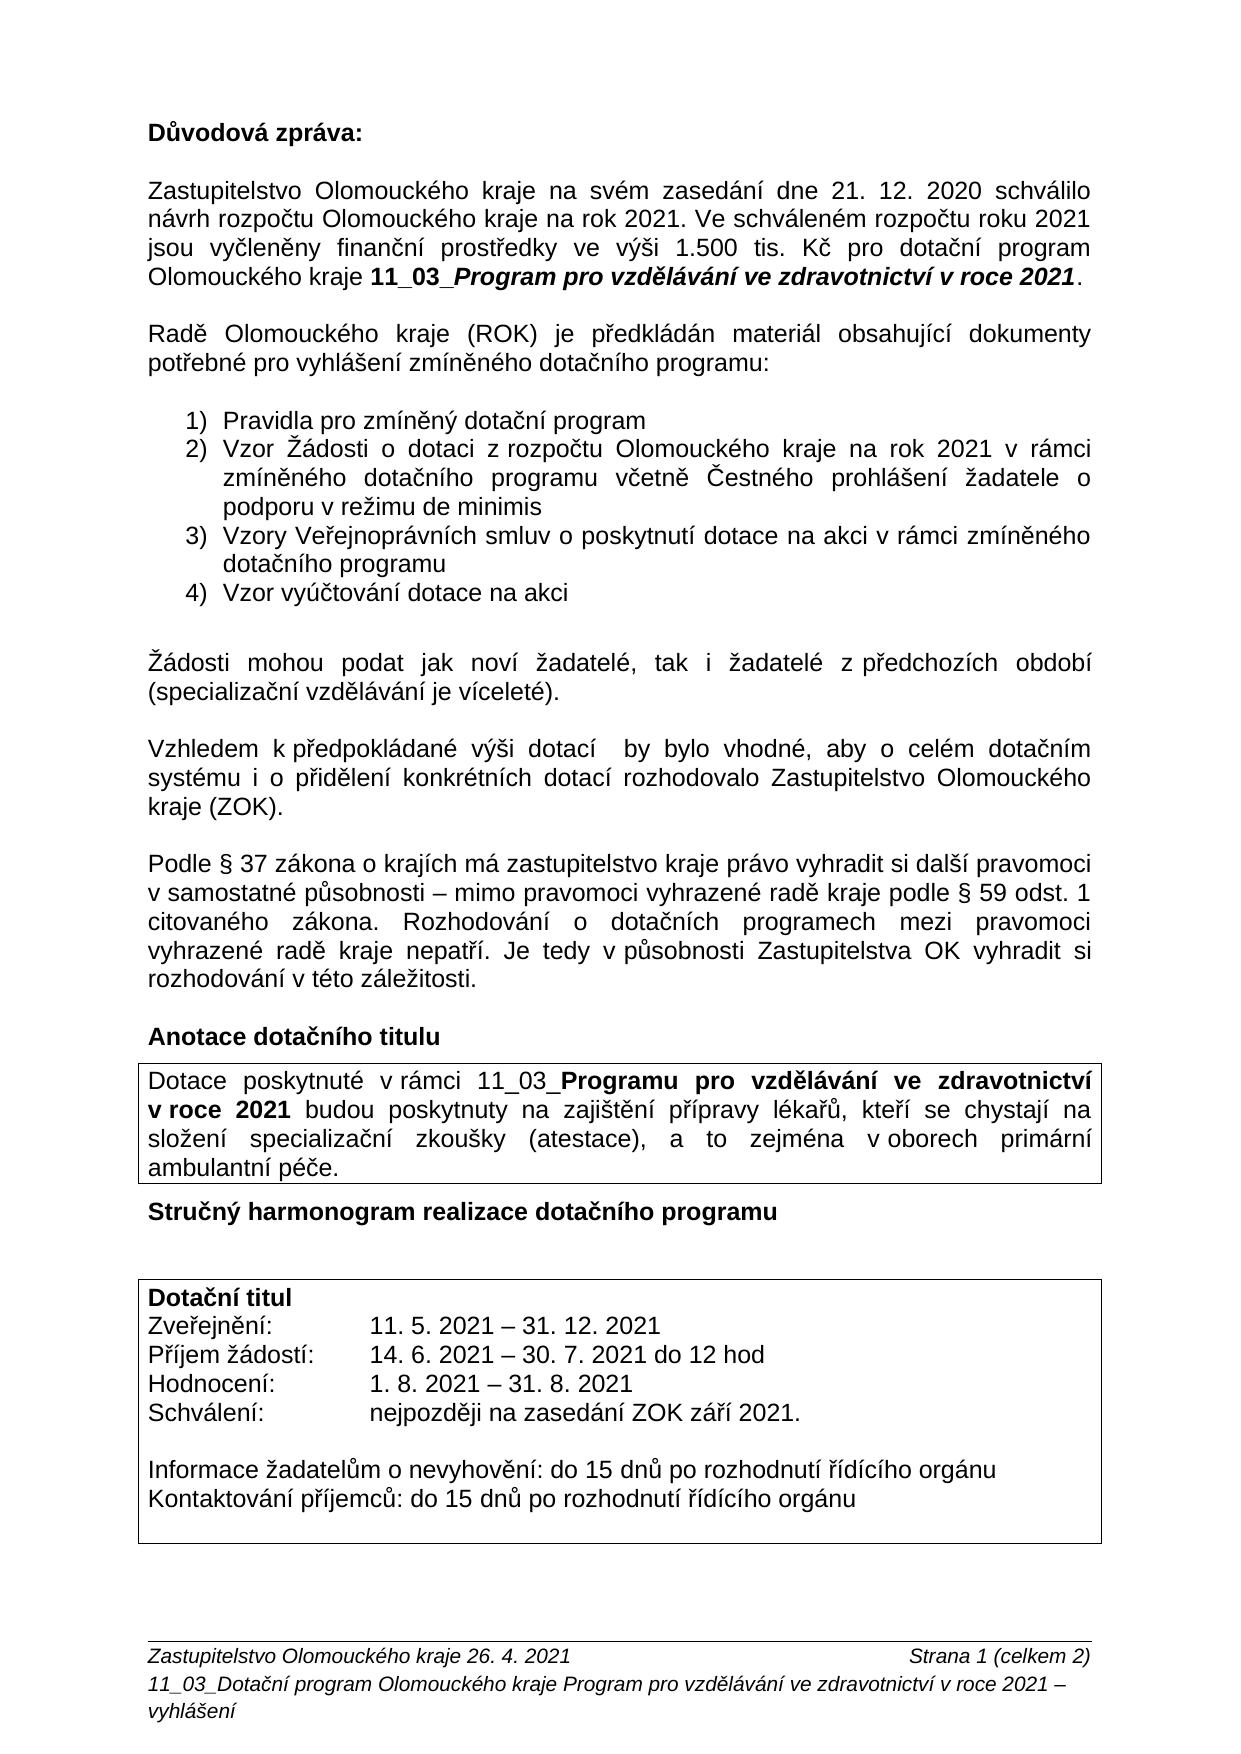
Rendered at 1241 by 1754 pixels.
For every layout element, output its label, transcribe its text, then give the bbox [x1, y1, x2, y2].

text Anotace dotačního titulu [148, 1022, 1092, 1051]
list Vzor vyúčtování dotace na akci [185, 578, 1092, 607]
list Vzory Veřejnoprávních smluv o poskytnutí dotace na akci v rámci zmíněného dotačního programu [185, 521, 1092, 578]
text Radě Olomouckého kraje (ROK) je předkládán materiál obsahující dokumenty potřebné pro vyhlášení zmíněného dotačního programu: [148, 319, 1092, 377]
text Podle § 37 zákona o krajích má zastupitelstvo kraje právo vyhradit si další pravomoci v samostatné působnosti – mimo pravomoci vyhrazené radě kraje podle § 59 odst. 1 citovaného zákona. Rozhodování o dotačních programech mezi pravomoci vyhrazené radě kraje nepatří. Je tedy v působnosti Zastupitelstva OK vyhradit si rozhodování v této záležitosti. [148, 849, 1092, 993]
text Dotace poskytnuté v rámci 11_03_Programu pro vzdělávání ve zdravotnictví v roce 2021 budou poskytnuty na zajištění přípravy lékařů, kteří se chystají na složení specializační zkoušky (atestace), a to zejména v oborech primární ambulantní péče. [139, 1064, 1101, 1183]
list Vzor Žádosti o dotaci z rozpočtu Olomouckého kraje na rok 2021 v rámci zmíněného dotačního programu včetně Čestného prohlášení žadatele o podporu v režimu de minimis [185, 434, 1092, 521]
text Zastupitelstvo Olomouckého kraje na svém zasedání dne 21. 12. 2020 schválilo návrh rozpočtu Olomouckého kraje na rok 2021. Ve schváleném rozpočtu roku 2021 jsou vyčleněny finanční prostředky ve výši 1.500 tis. Kč pro dotační program Olomouckého kraje 11_03_Program pro vzdělávání ve zdravotnictví v roce 2021. [148, 176, 1092, 291]
text Příjem žádostí: 14. 6. 2021 – 30. 7. 2021 do 12 hod [148, 1340, 1092, 1369]
list Pravidla pro zmíněný dotační program [185, 406, 1092, 434]
text Kontaktování příjemců: do 15 dnů po rozhodnutí řídícího orgánu [148, 1484, 1092, 1512]
text Zveřejnění: 11. 5. 2021 – 31. 12. 2021 [148, 1311, 1092, 1340]
text Vzhledem k předpokládané výši dotací by bylo vhodné, aby o celém dotačním systému i o přidělení konkrétních dotací rozhodovalo Zastupitelstvo Olomouckého kraje (ZOK). [148, 734, 1092, 821]
text Dotační titul [139, 1280, 1101, 1311]
text Hodnocení: 1. 8. 2021 – 31. 8. 2021 [148, 1369, 1092, 1397]
text Žádosti mohou podat jak noví žadatelé, tak i žadatelé z předchozích období (specializační vzdělávání je víceleté). [148, 648, 1092, 706]
text Schválení: nejpozději na zasedání ZOK září 2021. [148, 1397, 1092, 1426]
text Stručný harmonogram realizace dotačního programu [148, 1197, 1092, 1226]
text Důvodová zpráva: [148, 118, 1092, 147]
text Informace žadatelům o nevyhovění: do 15 dnů po rozhodnutí řídícího orgánu [148, 1455, 1092, 1484]
